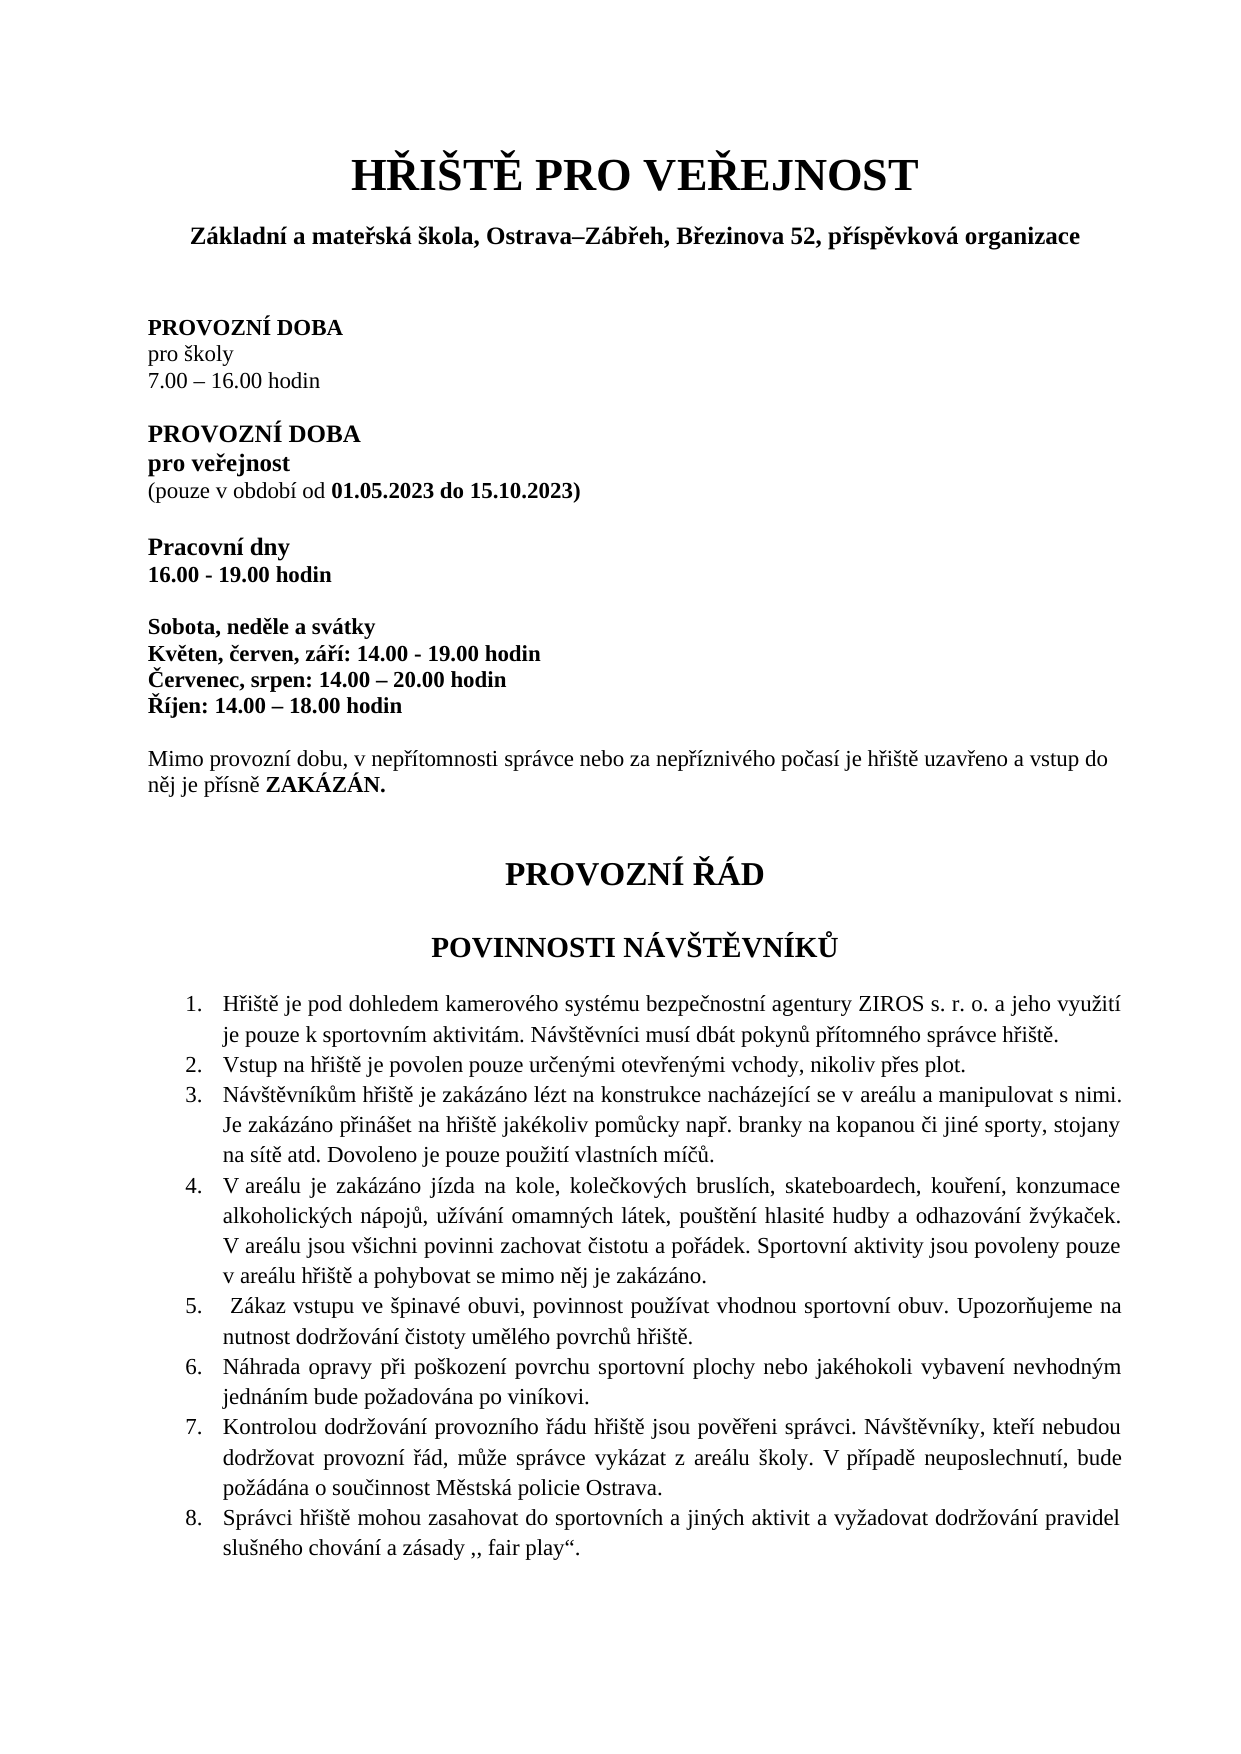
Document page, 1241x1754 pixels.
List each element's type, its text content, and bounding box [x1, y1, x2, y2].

list Náhrada opravy při poškození povrchu sportovní plochy nebo jakéhokoli vybavení nevhodným jednáním bude požadována po viníkovi. [185, 1353, 1122, 1409]
list Návštěvníkům hřiště je zakázáno lézt na konstrukce nacházející se v areálu a manipulovat s nimi. Je zakázáno přinášet na hřiště jakékoliv pomůcky např. branky na kopanou či jiné sporty, stojany na sítě atd. Dovoleno je pouze použití vlastních míčů. [185, 1081, 1122, 1168]
text pro školy [148, 340, 1122, 367]
text PROVOZNÍ ŘÁD [148, 854, 1122, 892]
text HŘIŠTĚ PRO VEŘEJNOST [148, 148, 1122, 200]
text (pouze v období od 01.05.2023 do 15.10.2023) [148, 477, 1122, 503]
text Červenec, srpen: 14.00 – 20.00 hodin [148, 666, 1122, 692]
text Říjen: 14.00 – 18.00 hodin [148, 692, 1122, 719]
list V areálu je zakázáno jízda na kole, kolečkových bruslích, skateboardech, kouření, konzumace alkoholických nápojů, užívání omamných látek, pouštění hlasité hudby a odhazování žvýkaček. V areálu jsou všichni povinni zachovat čistotu a pořádek. Sportovní aktivity jsou povoleny pouze v areálu hřiště a pohybovat se mimo něj je zakázáno. [185, 1172, 1122, 1289]
list Hřiště je pod dohledem kamerového systému bezpečnostní agentury ZIROS s. r. o. a jeho využití je pouze k sportovním aktivitám. Návštěvníci musí dbát pokynů přítomného správce hřiště. [185, 991, 1122, 1047]
text 16.00 - 19.00 hodin [148, 561, 1122, 587]
text Mimo provozní dobu, v nepřítomnosti správce nebo za nepříznivého počasí je hřiště uzavřeno a vstup do něj je přísně ZAKÁZÁN. [148, 745, 1122, 798]
text PROVOZNÍ DOBA [148, 419, 1122, 448]
text PROVOZNÍ DOBA [148, 314, 1122, 340]
text 7.00 – 16.00 hodin [148, 367, 1122, 393]
text POVINNOSTI NÁVŠTĚVNÍKŮ [148, 931, 1122, 964]
list Vstup na hřiště je povolen pouze určenými otevřenými vchody, nikoliv přes plot. [185, 1051, 1122, 1077]
text Květen, červen, září: 14.00 - 19.00 hodin [148, 640, 1122, 666]
list Správci hřiště mohou zasahovat do sportovních a jiných aktivit a vyžadovat dodržování pravidel slušného chování a zásady ,, fair play“. [185, 1504, 1122, 1561]
text Základní a mateřská škola, Ostrava–Zábřeh, Březinova 52, příspěvková organizace [148, 221, 1122, 250]
list Zákaz vstupu ve špinavé obuvi, povinnost používat vhodnou sportovní obuv. Upozorňujeme na nutnost dodržování čistoty umělého povrchů hřiště. [185, 1293, 1122, 1349]
list Kontrolou dodržování provozního řádu hřiště jsou pověřeni správci. Návštěvníky, kteří nebudou dodržovat provozní řád, může správce vykázat z areálu školy. V případě neuposlechnutí, bude požádána o součinnost Městská policie Ostrava. [185, 1413, 1122, 1500]
text Sobota, neděle a svátky [148, 613, 1122, 640]
text Pracovní dny [148, 532, 1122, 561]
text pro veřejnost [148, 448, 1122, 477]
